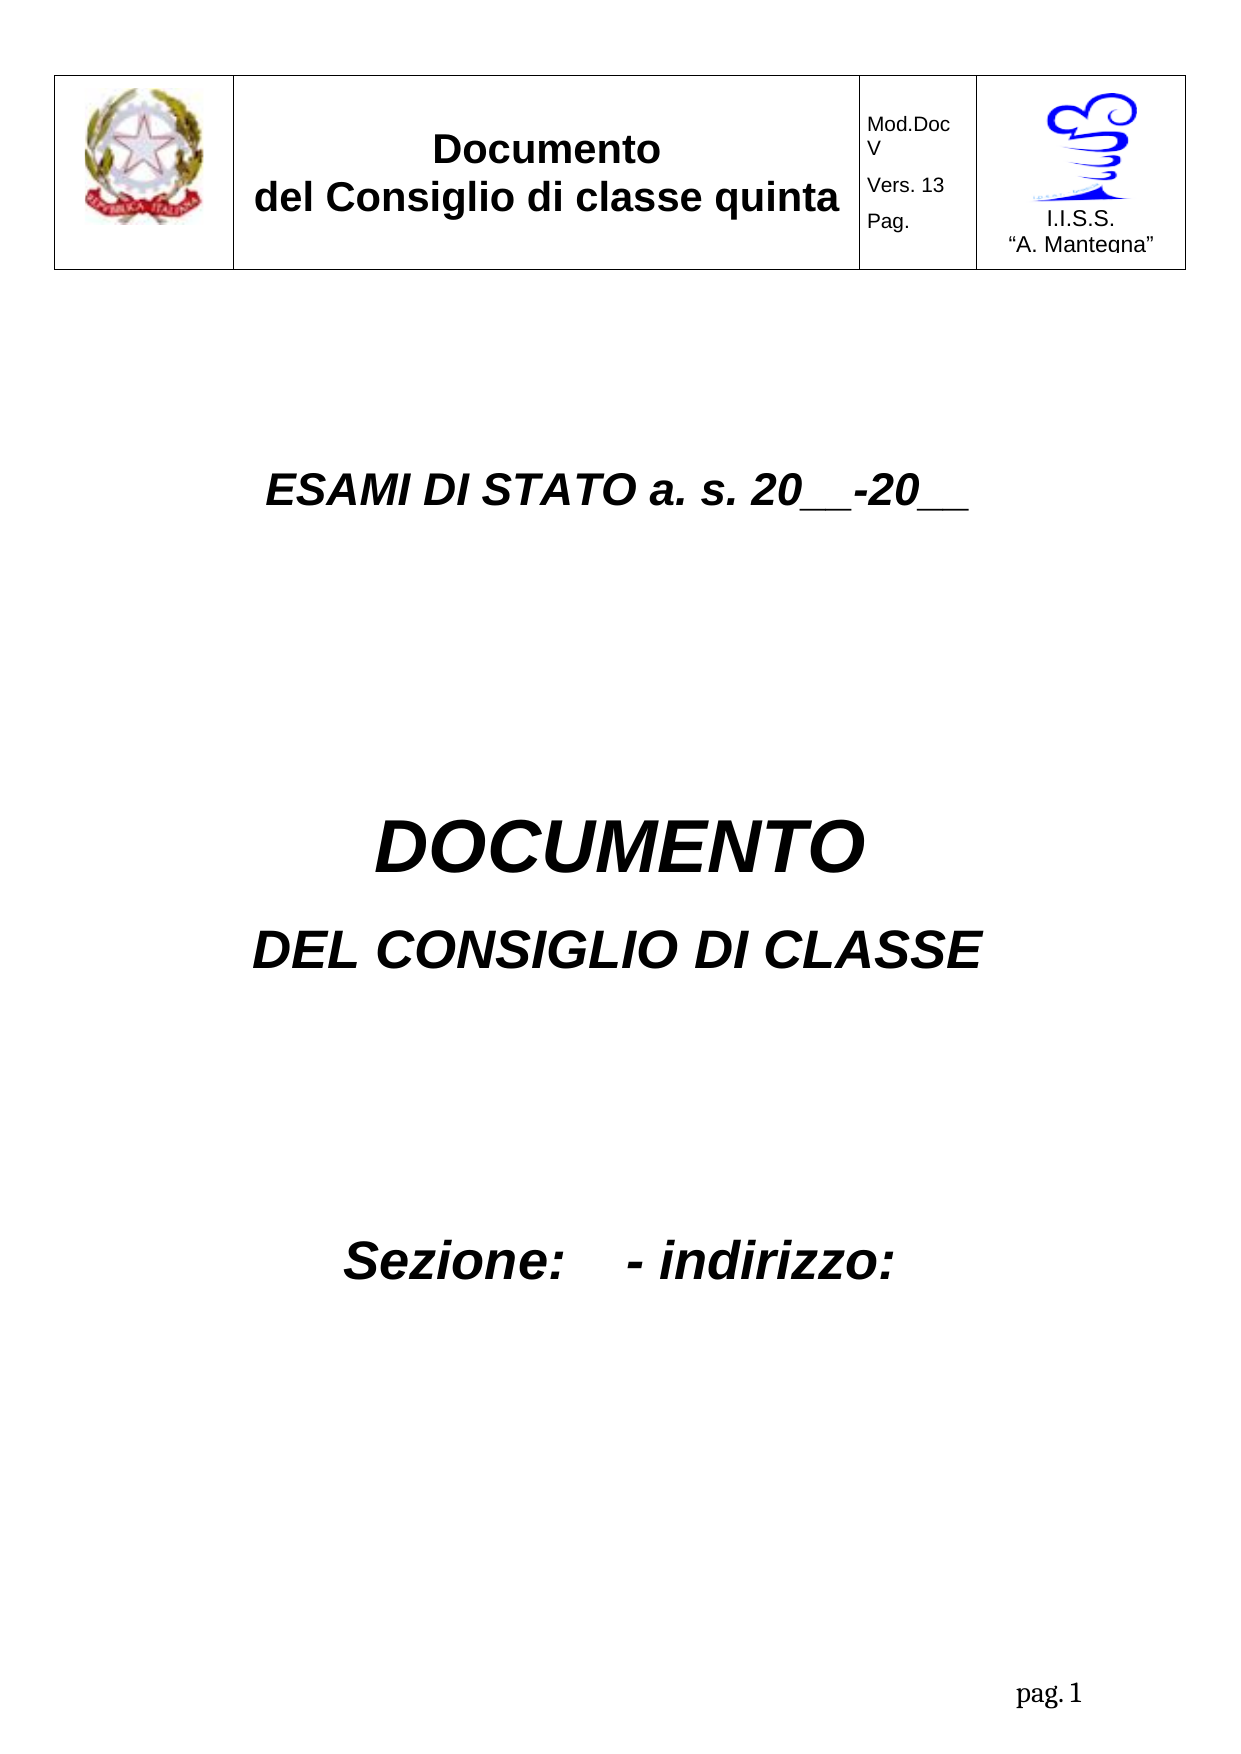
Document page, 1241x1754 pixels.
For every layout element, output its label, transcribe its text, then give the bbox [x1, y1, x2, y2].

subtitle ESAMI DI STATO a. s. 20__-20__ [75, 462, 1165, 515]
table_header Mod.Doc V Vers. 13 Pag. [860, 76, 976, 269]
subtitle DOCUMENTO [75, 802, 1165, 889]
subtitle Sezione: - indirizzo: [75, 1229, 1165, 1291]
table_header Documento del Consiglio di classe quinta [234, 76, 859, 269]
table_header [55, 76, 233, 269]
table_header I.I.S.S. “A. Mantegna” [977, 76, 1185, 269]
subtitle DEL CONSIGLIO DI CLASSE [75, 917, 1165, 980]
picture [84, 88, 204, 225]
